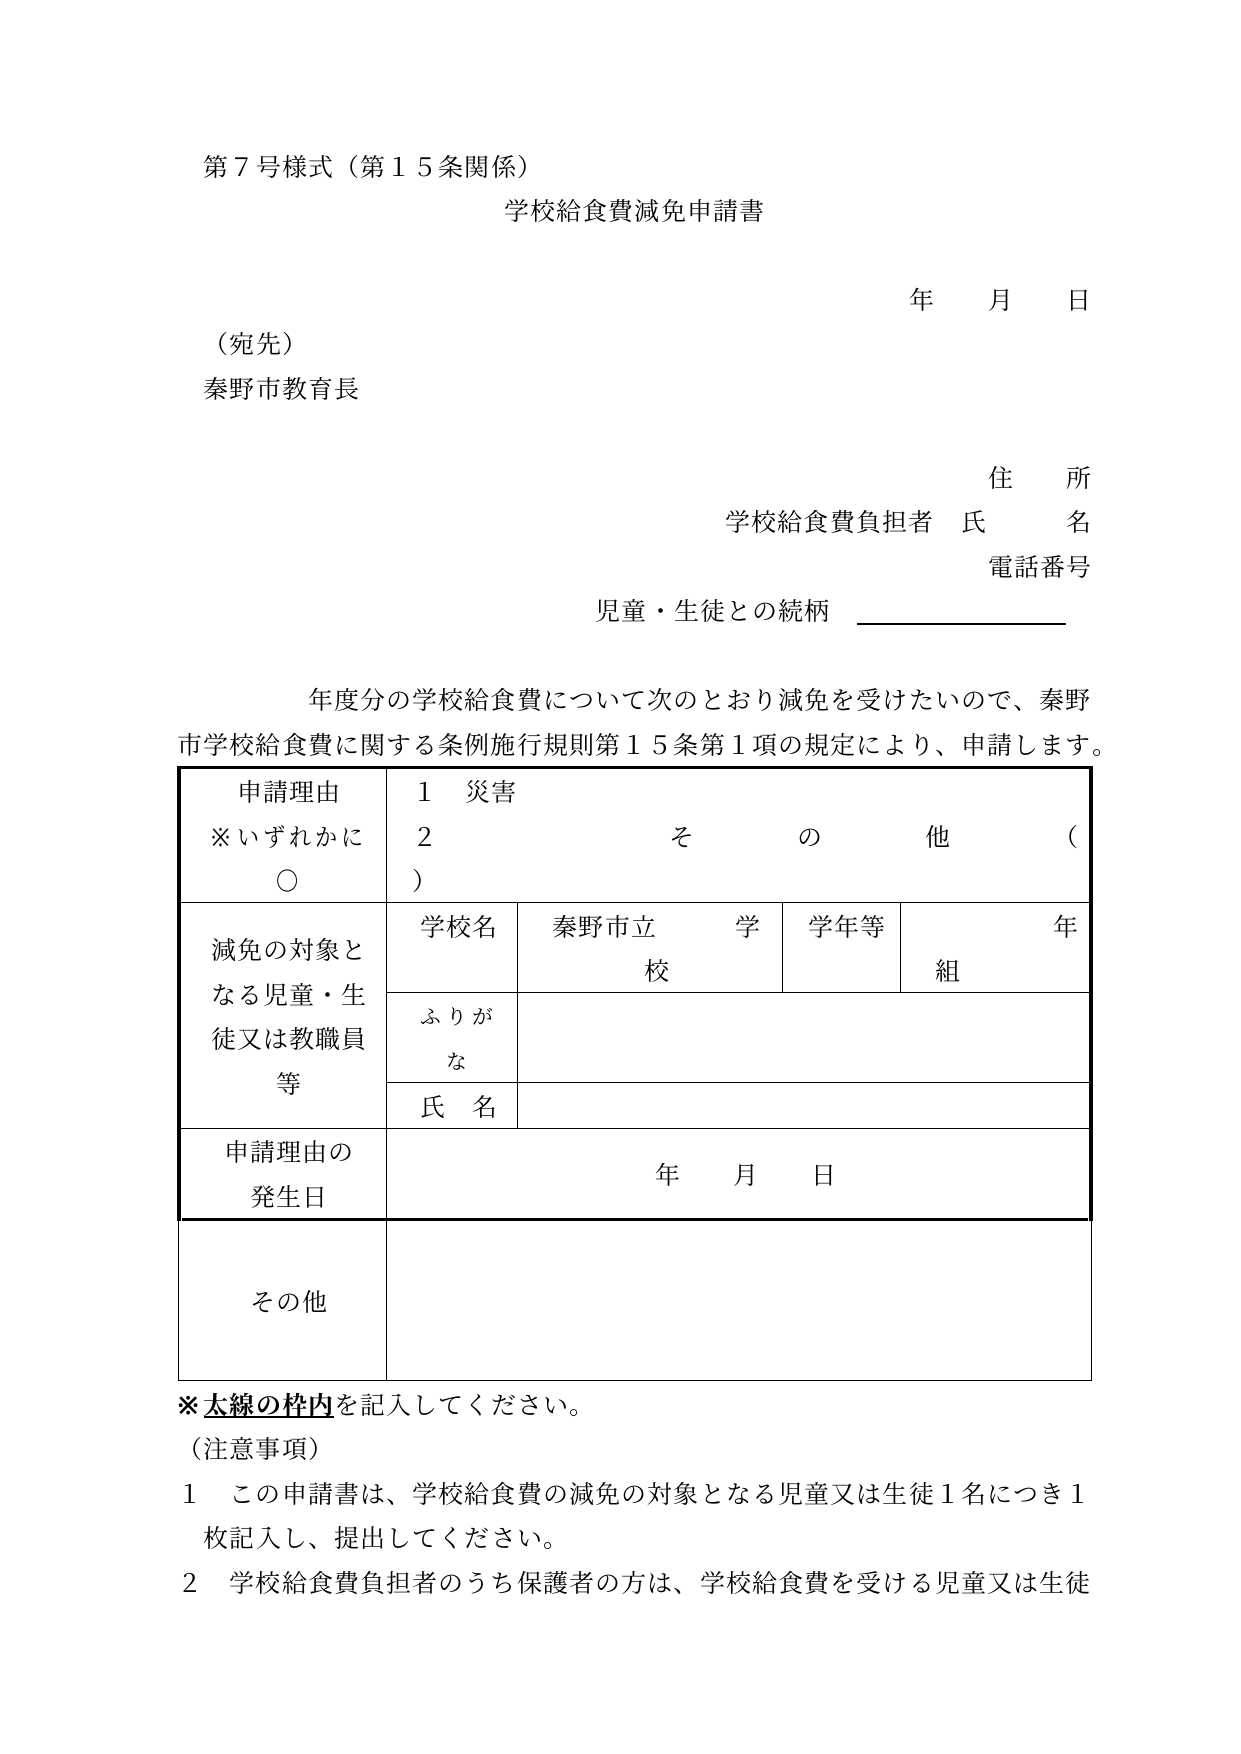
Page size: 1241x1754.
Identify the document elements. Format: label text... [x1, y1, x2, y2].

table_cell [518, 993, 1089, 1082]
table_cell 減免の対象となる児童・生徒又は教職員等 [181, 903, 386, 1128]
table_cell ふりがな [387, 993, 517, 1082]
text 学校給食費減免申請書 [177, 187, 1092, 232]
table_cell [387, 1218, 1091, 1380]
text 学校給食費負担者 氏名 [177, 499, 1093, 543]
text 秦野市教育長 [177, 365, 1092, 410]
text 電話番号 [177, 543, 1092, 588]
text １ この申請書は、学校給食費の減免の対象となる児童又は生徒１名につき１枚記入し、提出してください。 [177, 1470, 1092, 1559]
table_cell 氏 名 [387, 1083, 517, 1128]
table_cell その他 [179, 1219, 386, 1380]
table_cell 年 月 日 [387, 1129, 1089, 1218]
text （注意事項） [177, 1426, 1092, 1470]
table_cell [518, 1083, 1089, 1128]
table_cell 秦野市立 学校 [518, 903, 782, 992]
text 住 所 [177, 454, 1092, 499]
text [177, 1559, 1092, 1604]
table_cell 学年等 [783, 903, 900, 992]
table_cell 年 組 [901, 903, 1089, 992]
text （宛先） [177, 321, 1092, 365]
text 年度分の学校給食費について次のとおり減免を受けたいので、秦野市学校給食費に関する条例施行規則第１５条第１項の規定により、申請します。 [177, 677, 1092, 766]
table_header 申請理由 ※いずれかに〇 [181, 769, 386, 902]
text 第７号様式（第１５条関係） [177, 143, 1092, 187]
text 年 月 日 [177, 276, 1092, 321]
table_cell 申請理由の 発生日 [181, 1129, 386, 1218]
table_cell 学校名 [387, 903, 517, 992]
text 児童・生徒との続柄 [517, 588, 1092, 632]
text ※太線の枠内を記入してください。 [177, 1381, 1092, 1426]
table_header １ 災害 ２ その他（ ） [387, 769, 1089, 902]
